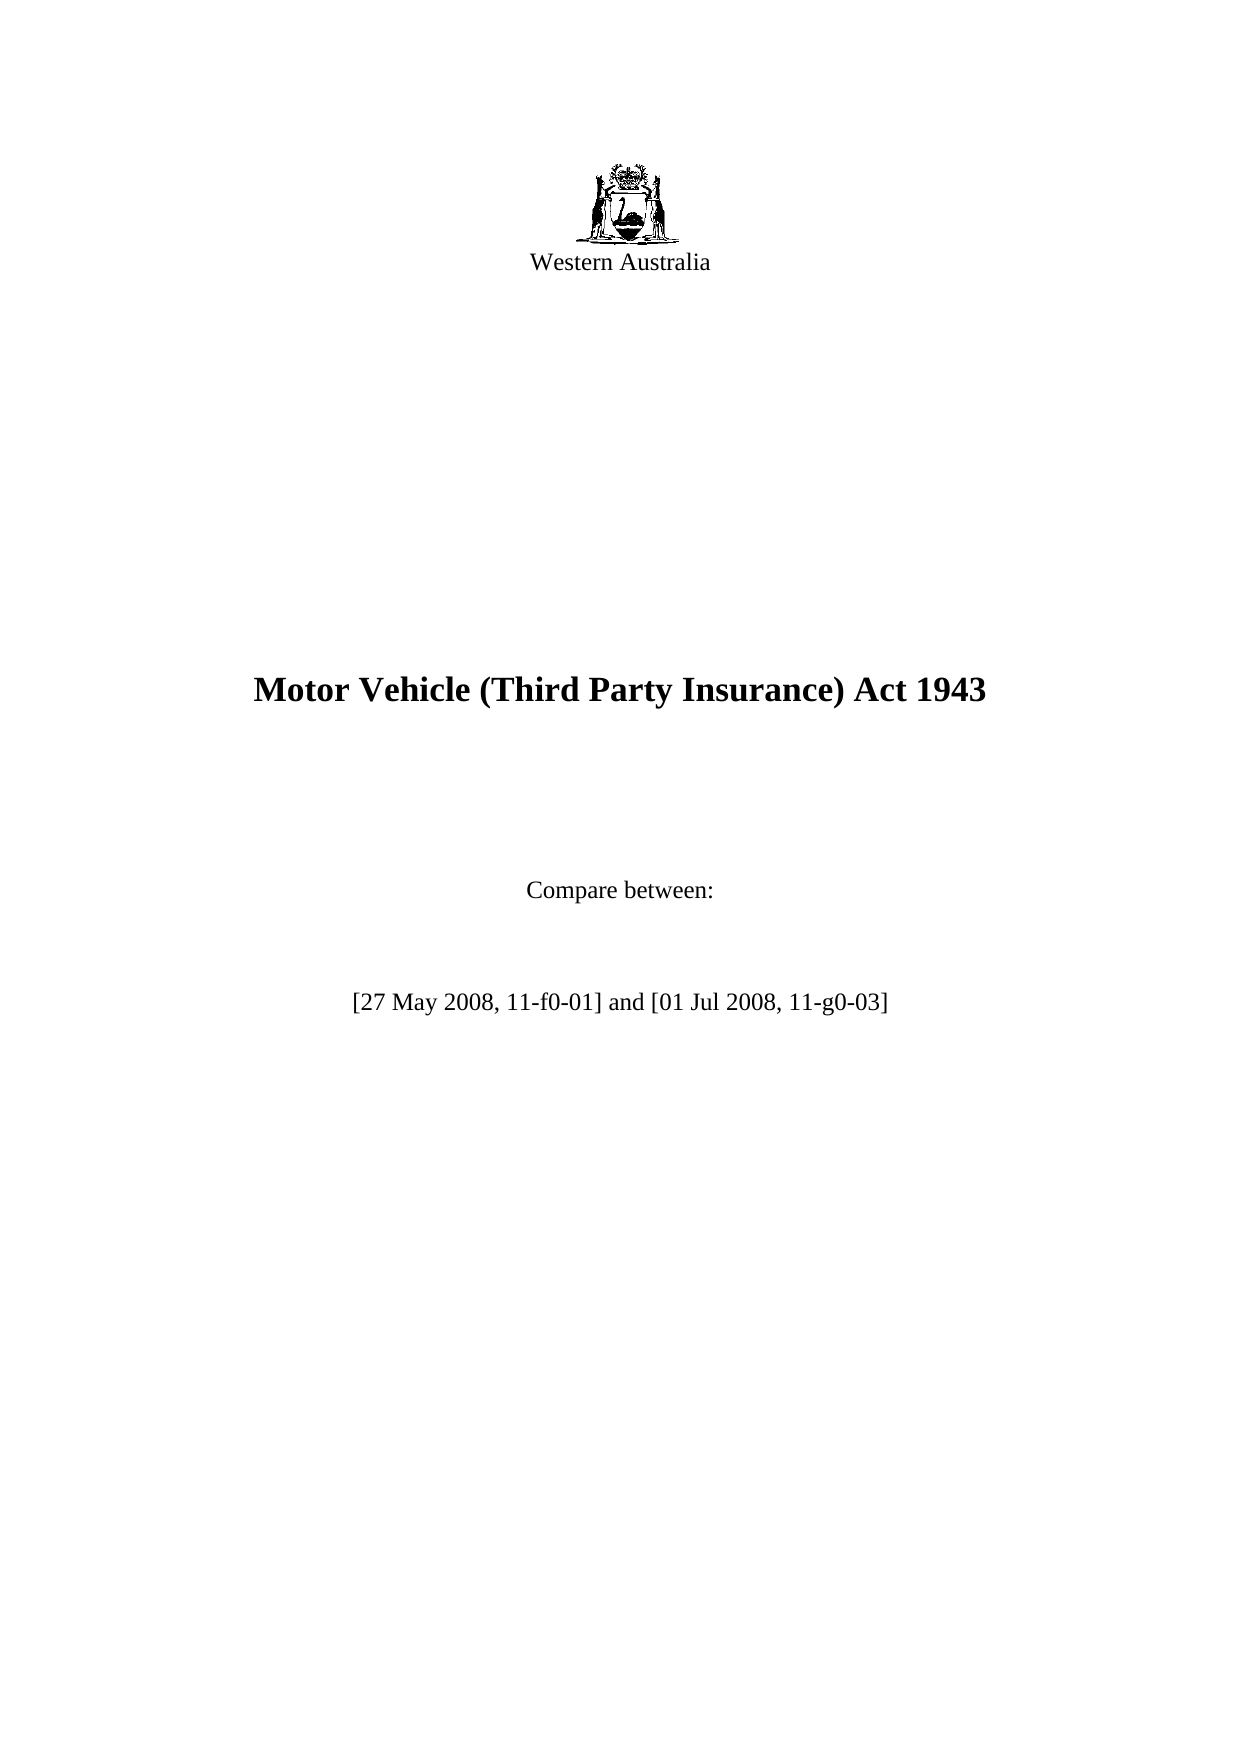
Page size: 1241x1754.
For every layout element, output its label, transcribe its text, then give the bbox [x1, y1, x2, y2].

text Western Australia [251, 247, 990, 276]
picture [575, 162, 679, 246]
text Compare between: [251, 875, 990, 904]
text Motor Vehicle (Third Party Insurance) Act 1943 [251, 668, 990, 709]
text [27 May 2008, 11-f0-01] and [01 Jul 2008, 11-g0-03] [251, 987, 990, 1016]
